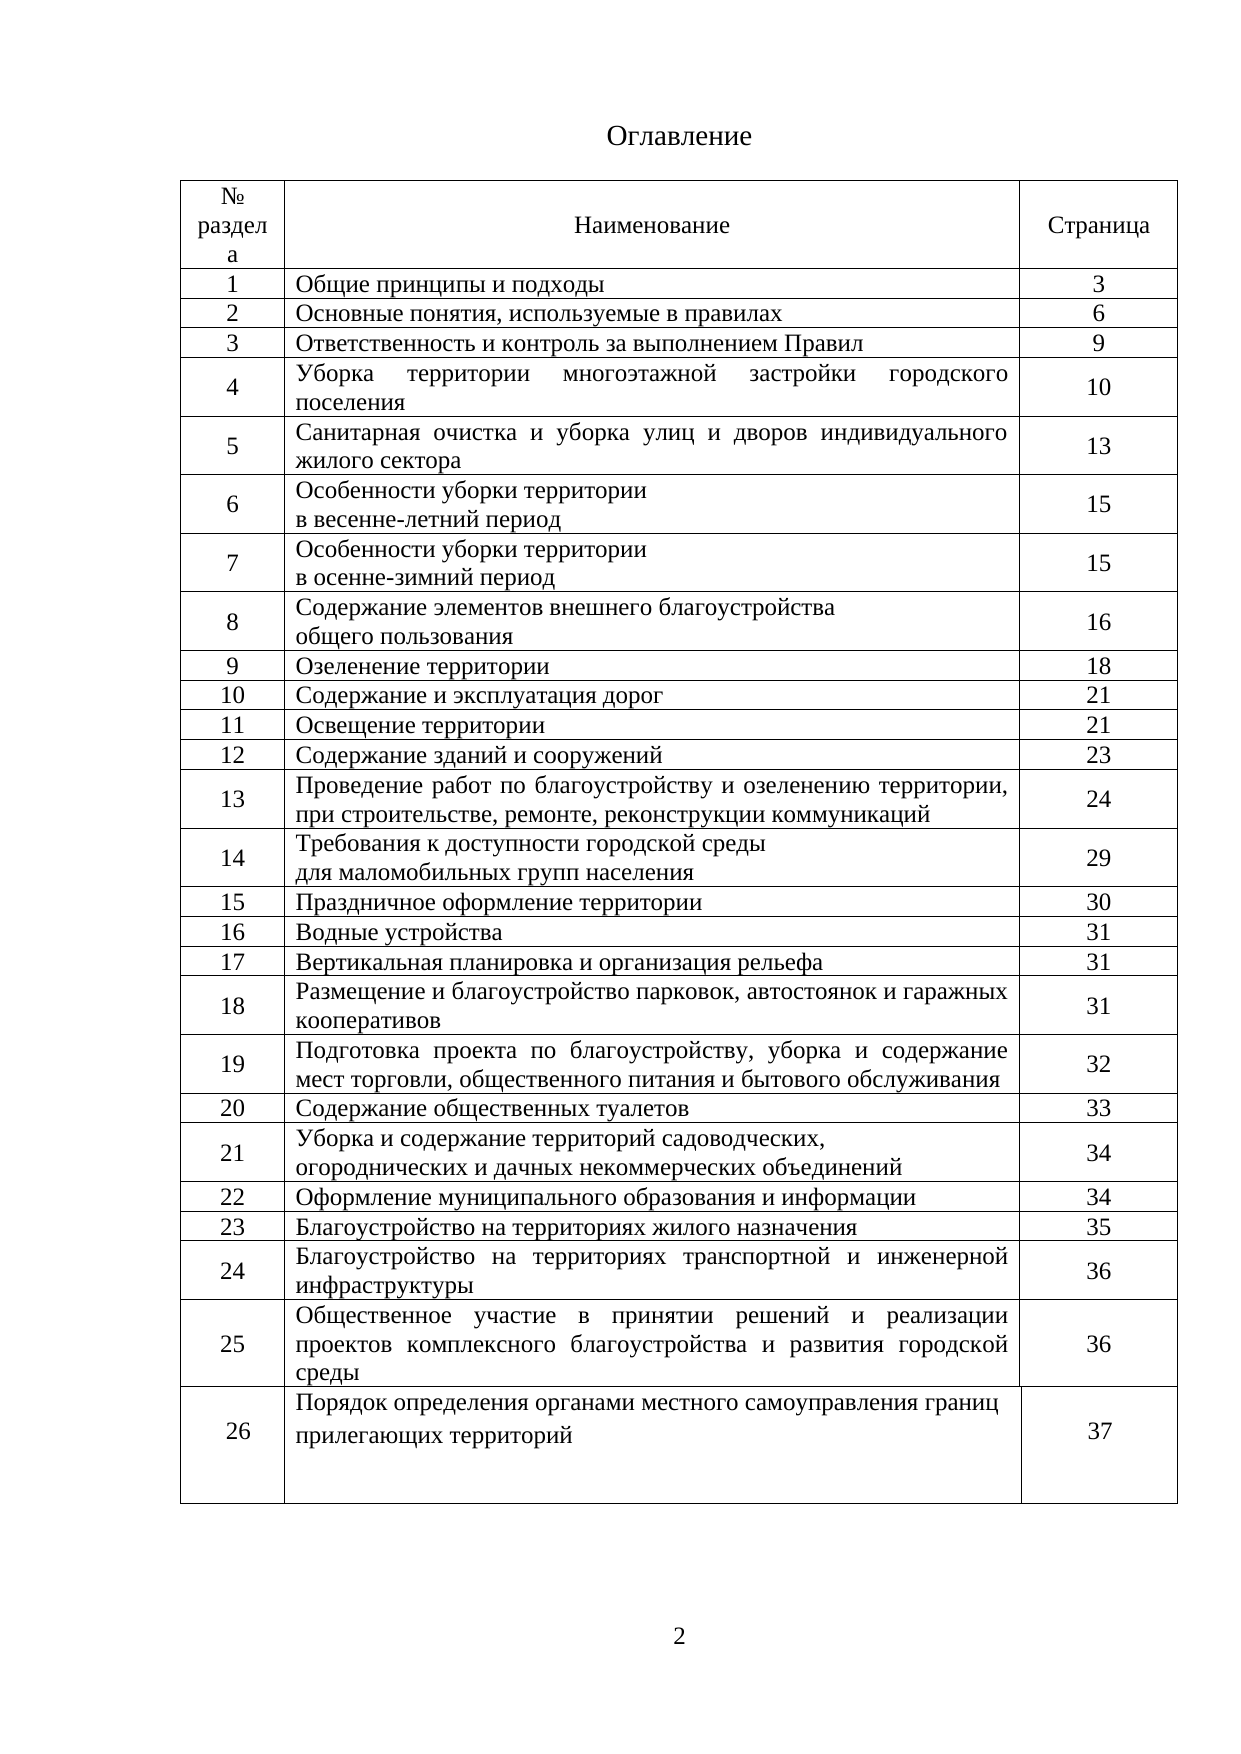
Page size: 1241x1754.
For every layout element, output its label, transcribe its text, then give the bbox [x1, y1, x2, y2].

table_cell Порядок определения органами местного самоуправления границ прилегающих территорий [285, 1387, 1021, 1503]
table_cell 19 [181, 1035, 284, 1092]
table_cell 18 [181, 976, 284, 1034]
table_cell 10 [181, 681, 284, 709]
table_cell 17 [181, 947, 284, 975]
table_cell 36 [1020, 1300, 1177, 1386]
table_cell 2 [181, 299, 284, 327]
table_cell 23 [181, 1212, 284, 1240]
table_cell Благоустройство на территориях жилого назначения [285, 1212, 1019, 1240]
table_cell Вертикальная планировка и организация рельефа [285, 947, 1019, 975]
table_header Страница [1020, 181, 1177, 268]
table_cell 24 [1020, 770, 1177, 827]
table_cell 4 [181, 358, 284, 416]
table_cell 37 [1022, 1387, 1177, 1503]
table_cell Освещение территории [285, 710, 1019, 739]
table_cell 14 [181, 829, 284, 886]
table_cell Подготовка проекта по благоустройству, уборка и содержание мест торговли, общественного питания и бытового обслуживания [285, 1035, 1019, 1092]
table_cell Благоустройство на территориях транспортной и инженерной инфраструктуры [285, 1241, 1019, 1299]
table_cell Ответственность и контроль за выполнением Правил [285, 328, 1019, 357]
table_cell 16 [181, 917, 284, 946]
table_cell 30 [1020, 887, 1177, 916]
table_cell 24 [181, 1241, 284, 1299]
table_cell 11 [181, 710, 284, 739]
table_cell 1 [181, 269, 284, 297]
table_cell 32 [1020, 1035, 1177, 1092]
table_cell Общие принципы и подходы [285, 269, 1019, 297]
table_cell 12 [181, 740, 284, 769]
table_cell Праздничное оформление территории [285, 887, 1019, 916]
table_cell 6 [181, 475, 284, 533]
table_cell 21 [1020, 681, 1177, 709]
table_cell 35 [1020, 1212, 1177, 1240]
table_cell 34 [1020, 1123, 1177, 1181]
table_cell 25 [181, 1300, 284, 1386]
table_cell Особенности уборки территории в весенне-летний период [285, 475, 1019, 533]
table_cell 20 [181, 1094, 284, 1122]
table_cell 3 [181, 328, 284, 357]
table_cell Уборка и содержание территорий садоводческих, огороднических и дачных некоммерческих объединений [285, 1123, 1019, 1181]
table_cell Содержание и эксплуатация дорог [285, 681, 1019, 709]
table_cell Содержание элементов внешнего благоустройства общего пользования [285, 592, 1019, 650]
table_header № раздела [181, 181, 284, 268]
table_cell 13 [1020, 417, 1177, 474]
table_cell 31 [1020, 947, 1177, 975]
table_cell 9 [1020, 328, 1177, 357]
subtitle Оглавление [192, 118, 1167, 152]
table_cell 3 [1020, 269, 1177, 297]
table_cell 13 [181, 770, 284, 827]
table_cell 34 [1020, 1182, 1177, 1211]
table_cell 22 [181, 1182, 284, 1211]
table_cell 21 [1020, 710, 1177, 739]
table_cell 6 [1020, 299, 1177, 327]
table_cell 9 [181, 651, 284, 679]
table_cell 7 [181, 534, 284, 591]
table_cell Содержание зданий и сооружений [285, 740, 1019, 769]
table_cell 15 [181, 887, 284, 916]
table_cell Проведение работ по благоустройству и озеленению территории, при строительстве, ремонте, реконструкции коммуникаций [285, 770, 1019, 827]
table_cell Особенности уборки территории в осенне-зимний период [285, 534, 1019, 591]
table_cell Озеленение территории [285, 651, 1019, 679]
table_cell 31 [1020, 976, 1177, 1034]
table_cell Требования к доступности городской среды для маломобильных групп населения [285, 829, 1019, 886]
table_cell 10 [1020, 358, 1177, 416]
table_cell 26 [181, 1387, 284, 1503]
table_cell Содержание общественных туалетов [285, 1094, 1019, 1122]
table_cell 29 [1020, 829, 1177, 886]
table_cell Уборка территории многоэтажной застройки городского поселения [285, 358, 1019, 416]
table_cell 21 [181, 1123, 284, 1181]
table_header Наименование [285, 181, 1019, 268]
table_cell Санитарная очистка и уборка улиц и дворов индивидуального жилого сектора [285, 417, 1019, 474]
table_cell 36 [1020, 1241, 1177, 1299]
table_cell 23 [1020, 740, 1177, 769]
table_cell 33 [1020, 1094, 1177, 1122]
table_cell 15 [1020, 534, 1177, 591]
table_cell Оформление муниципального образования и информации [285, 1182, 1019, 1211]
table_cell Основные понятия, используемые в правилах [285, 299, 1019, 327]
table_cell 16 [1020, 592, 1177, 650]
table_cell Размещение и благоустройство парковок, автостоянок и гаражных кооперативов [285, 976, 1019, 1034]
table_cell 18 [1020, 651, 1177, 679]
table_cell 15 [1020, 475, 1177, 533]
table_cell Общественное участие в принятии решений и реализации проектов комплексного благоустройства и развития городской среды [285, 1300, 1019, 1386]
table_cell 8 [181, 592, 284, 650]
table_cell Водные устройства [285, 917, 1019, 946]
table_cell 31 [1020, 917, 1177, 946]
table_cell 5 [181, 417, 284, 474]
